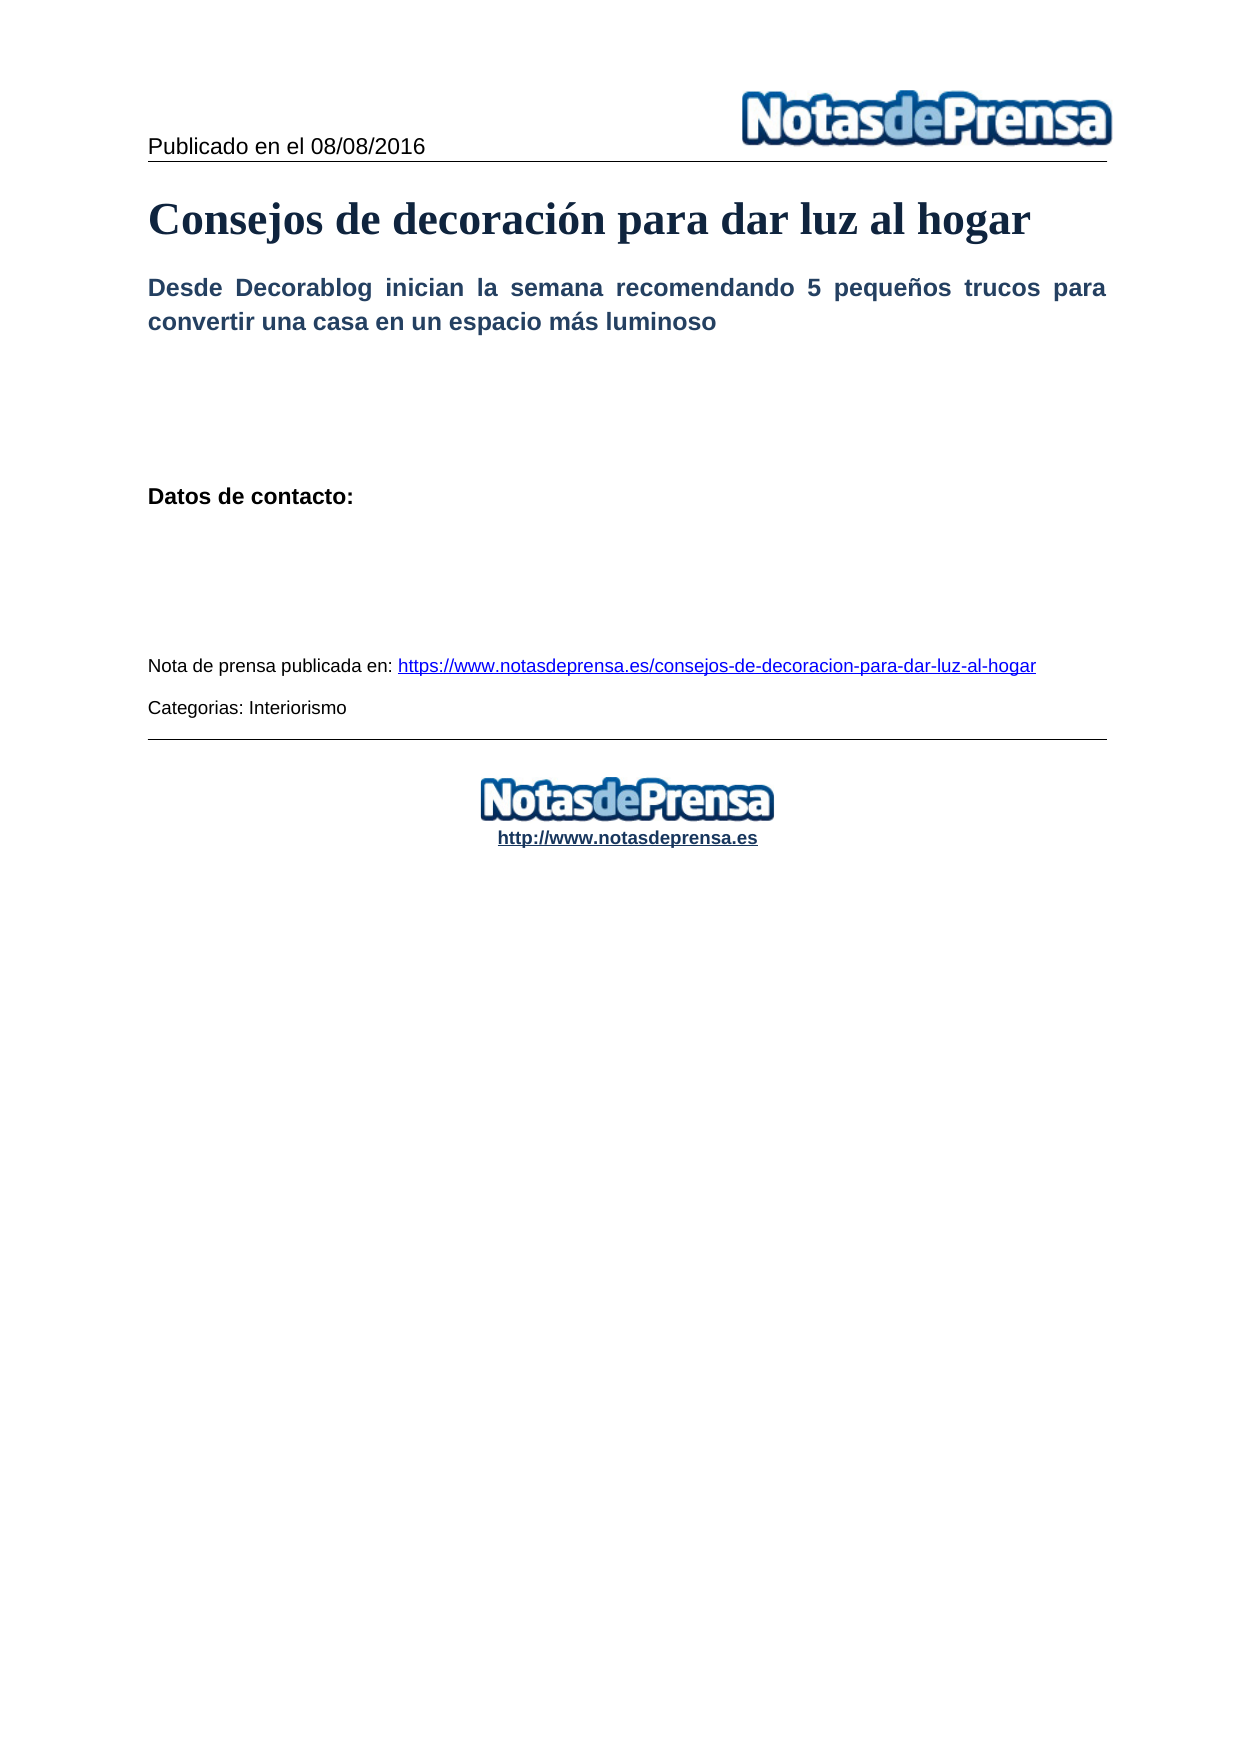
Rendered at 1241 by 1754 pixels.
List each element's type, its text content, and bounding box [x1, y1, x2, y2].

picture [480, 777, 775, 823]
text http://www.notasdeprensa.es [148, 826, 1107, 848]
text Publicado en el 08/08/2016 [148, 133, 1107, 161]
subtitle Consejos de decoración para dar luz al hogar [148, 192, 1107, 244]
subtitle Desde Decorablog inician la semana recomendando 5 pequeños trucos para convertir una casa en un espacio más luminoso [148, 273, 1107, 335]
text Datos de contacto: [148, 483, 1107, 509]
picture [742, 90, 1113, 148]
text Categorias: Interiorismo [148, 697, 1107, 718]
text Nota de prensa publicada en: https://www.notasdeprensa.es/consejos-de-decoracion-para-dar-luz-al-hogar [148, 654, 1107, 676]
